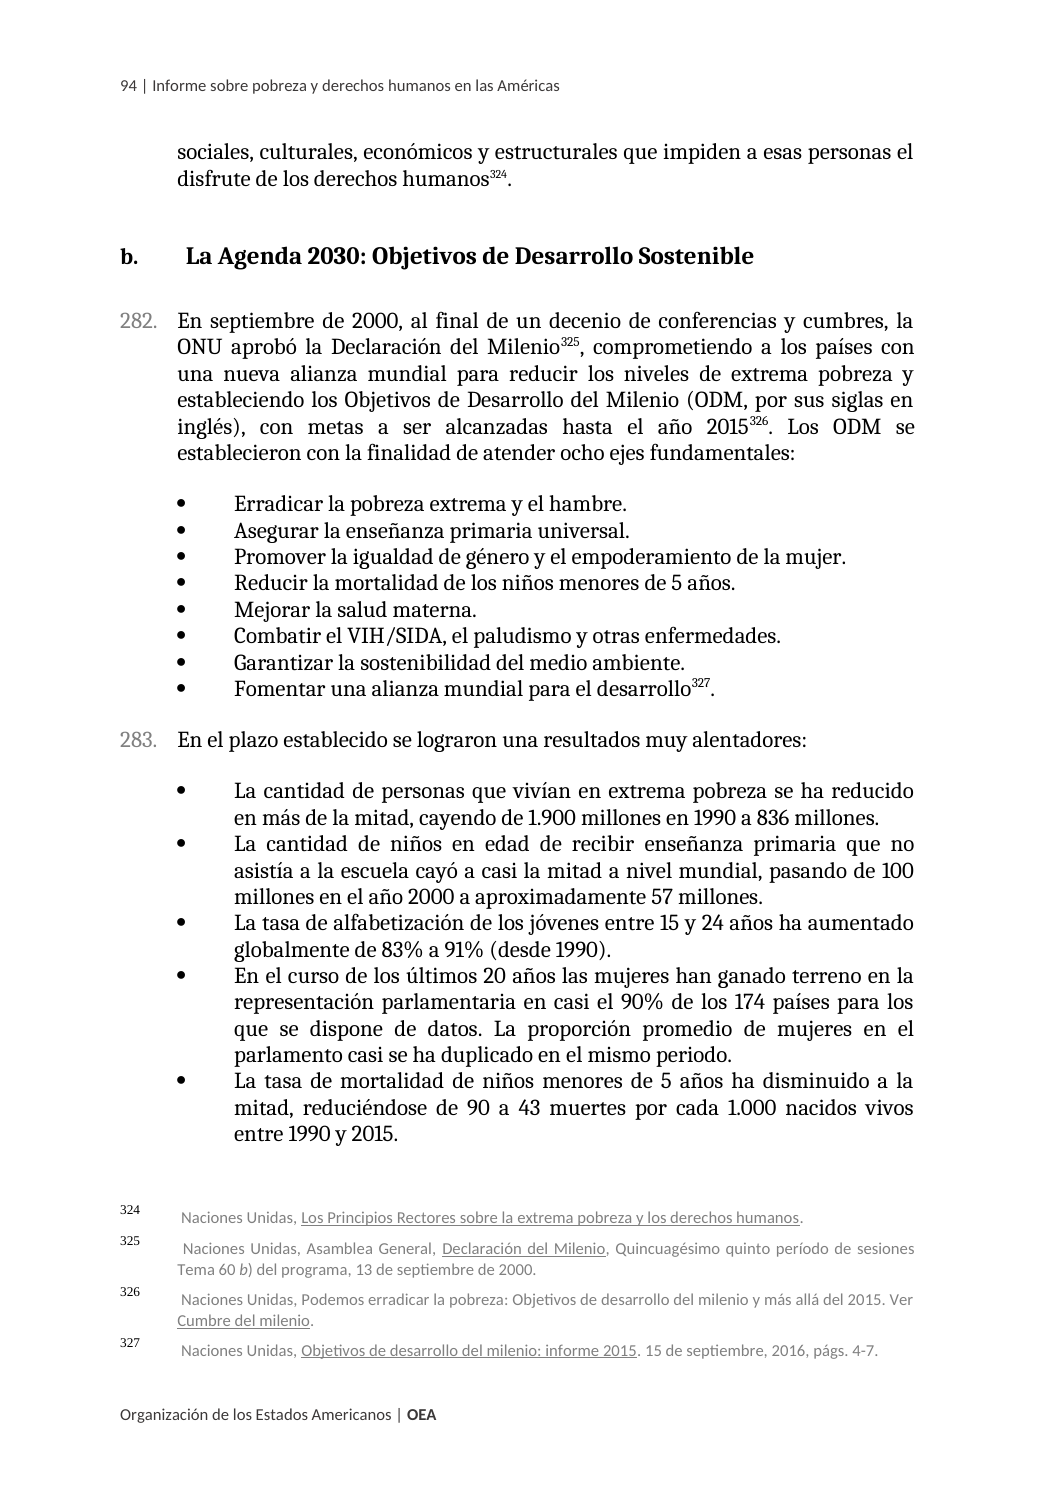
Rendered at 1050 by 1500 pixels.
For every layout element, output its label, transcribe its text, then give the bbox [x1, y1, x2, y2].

list Reducir la mortalidad de los niños menores de 5 años. [177, 570, 915, 597]
list La cantidad de niños en edad de recibir enseñanza primaria que no asistía a la escuela cayó a casi la mitad a nivel mundial, pasando de 100 millones en el año 2000 a aproximadamente 57 millones. [177, 831, 915, 910]
list La cantidad de personas que vivían en extrema pobreza se ha reducido en más de la mitad, cayendo de 1.900 millones en 1990 a 836 millones. [177, 778, 915, 831]
list Fomentar una alianza mundial para el desarrollo. [177, 676, 915, 702]
list Asegurar la enseñanza primaria universal. [177, 517, 915, 544]
list La tasa de alfabetización de los jóvenes entre 15 y 24 años ha aumentado globalmente de 83% a 91% (desde 1990). [177, 910, 915, 963]
list En el curso de los últimos 20 años las mujeres han ganado terreno en la representación parlamentaria en casi el 90% de los 174 países para los que se dispone de datos. La proporción promedio de mujeres en el parlamento casi se ha duplicado en el mismo periodo. [177, 963, 915, 1068]
list En septiembre de 2000, al final de un decenio de conferencias y cumbres, la ONU aprobó la Declaración del Milenio, comprometiendo a los países con una nueva alianza mundial para reducir los niveles de extrema pobreza y estableciendo los Objetivos de Desarrollo del Milenio (ODM, por sus siglas en inglés), con metas a ser alcanzadas hasta el año 2015. Los ODM se establecieron con la finalidad de atender ocho ejes fundamentales: [120, 308, 915, 466]
list Combatir el VIH/SIDA, el paludismo y otras enfermedades. [177, 623, 915, 649]
list En el plazo establecido se lograron una resultados muy alentadores: [120, 727, 915, 753]
list La tasa de mortalidad de niños menores de 5 años ha disminuido a la mitad, reduciéndose de 90 a 43 muertes por cada 1.000 nacidos vivos entre 1990 y 2015. [177, 1068, 915, 1147]
list Mejorar la salud materna. [177, 597, 915, 623]
subtitle La Agenda 2030: Objetivos de Desarrollo Sostenible [120, 242, 915, 271]
list Garantizar la sostenibilidad del medio ambiente. [177, 649, 915, 676]
list En 2012, el Consejo de Derechos Humanos aprobó los Principios Rectores sobre la Extrema Pobreza, documento que ofrece, por primera vez, directrices normativas mundiales centradas específicamente en los derechos humanos de las personas que viven en la pobreza. Tales Principios constituyen una herramienta práctica para que los agentes del Estado puedan asegurar que las políticas públicas lleguen a las personas viviendo en extrema pobreza, respeten y hagan cumplir sus derechos, y tengan en cuenta los importantes obstáculos sociales, culturales, económicos y estructurales que impiden a esas personas el disfrute de los derechos humanos. [120, 139, 915, 192]
list Promover la igualdad de género y el empoderamiento de la mujer. [177, 544, 915, 570]
list Erradicar la pobreza extrema y el hambre. [177, 491, 915, 517]
